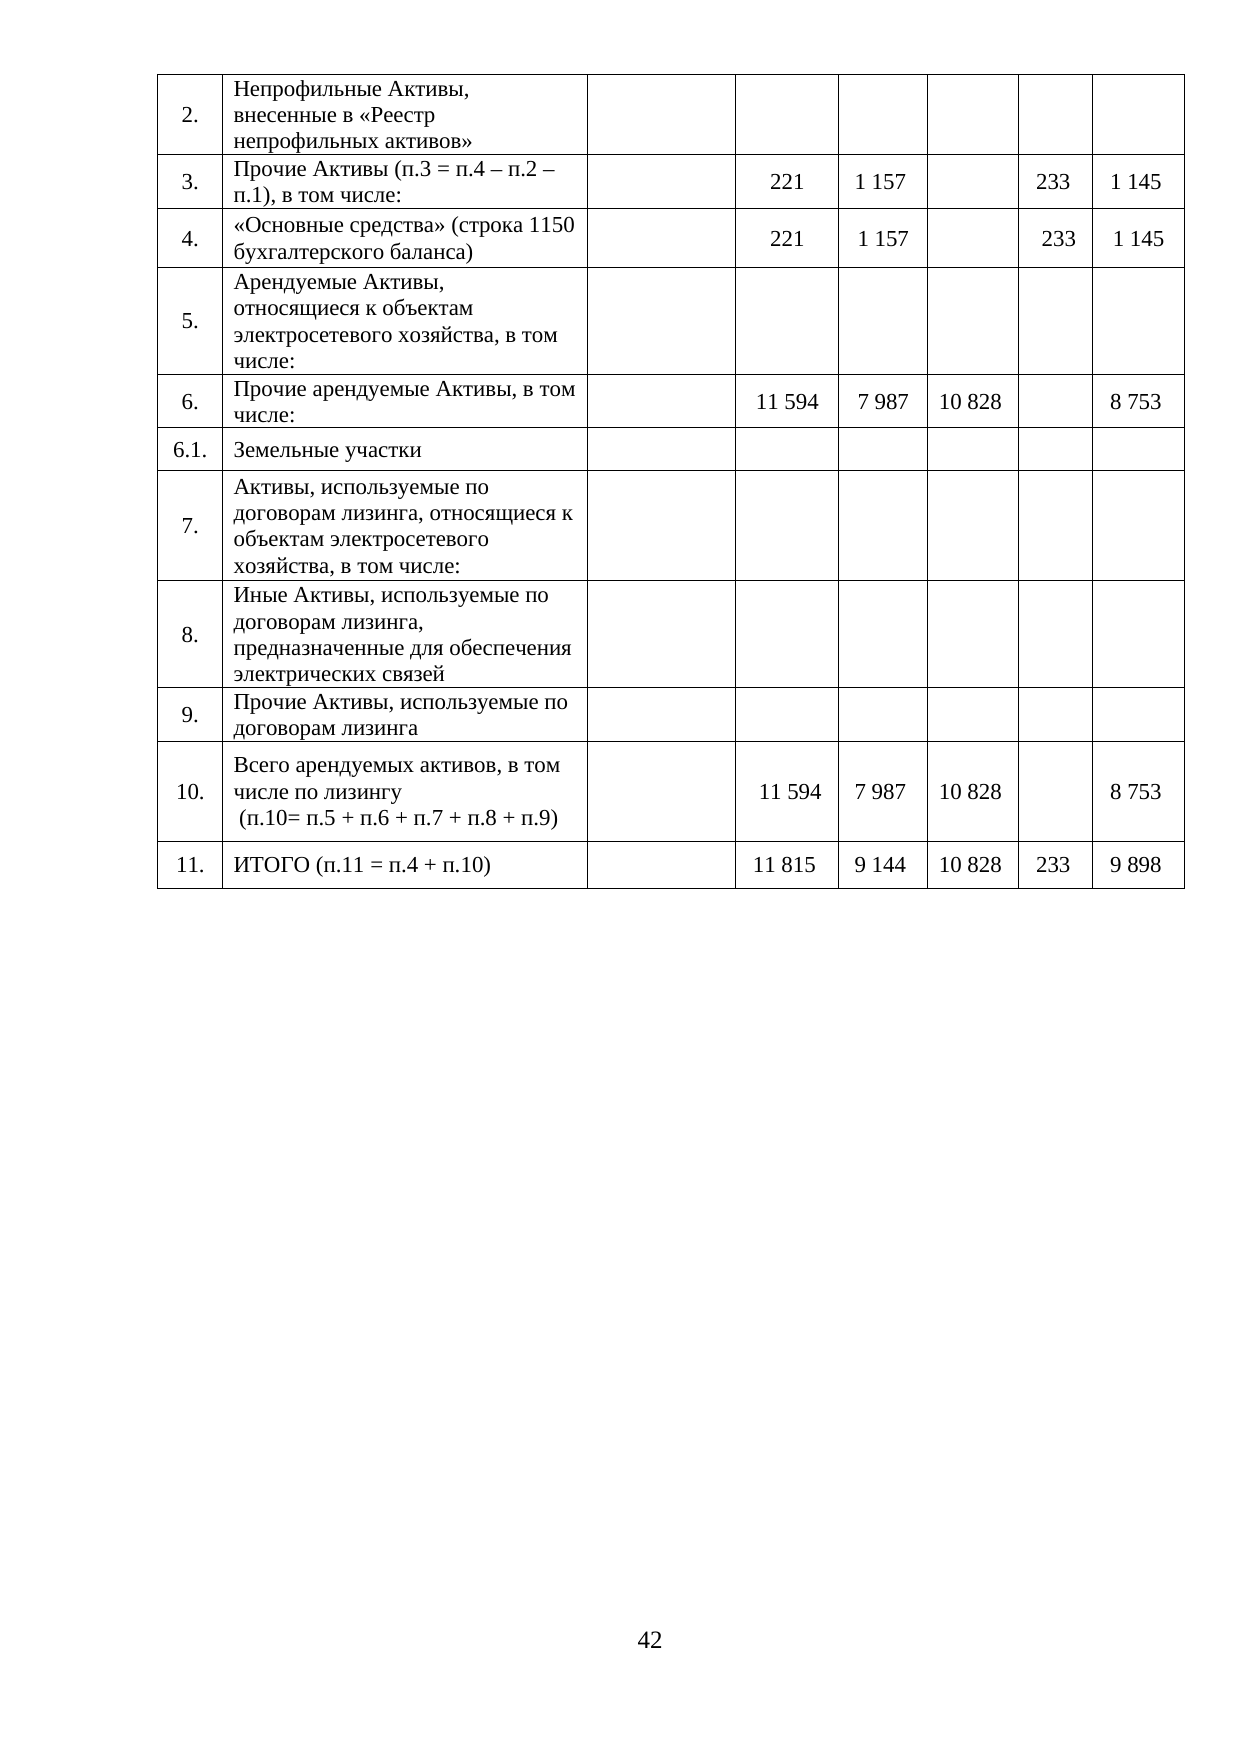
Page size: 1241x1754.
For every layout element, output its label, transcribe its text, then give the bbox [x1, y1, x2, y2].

table_cell Прочие Активы, используемые по договорам лизинга [223, 688, 587, 741]
table_cell [588, 471, 735, 580]
table_cell [588, 581, 735, 687]
table_cell [736, 471, 838, 580]
table_cell [736, 581, 838, 687]
table_cell Всего арендуемых активов, в том числе по лизингу (п.10= п.5 + п.6 + п.7 + п.8 + п.9) [223, 742, 587, 841]
table_cell [1019, 375, 1092, 427]
table_cell Прочие арендуемые Активы, в том числе: [223, 375, 587, 427]
table_cell 11. [158, 842, 222, 887]
table_cell [928, 688, 1018, 741]
table_cell [588, 155, 735, 208]
table_cell [1093, 268, 1184, 373]
table_cell [588, 688, 735, 741]
table_cell [1093, 688, 1184, 741]
table_cell [588, 209, 735, 267]
table_cell [1019, 75, 1092, 154]
table_cell 8 753 [1093, 742, 1184, 841]
table_cell [588, 428, 735, 469]
table_cell 9 898 [1093, 842, 1184, 887]
table_cell [588, 75, 735, 154]
table_cell [588, 842, 735, 887]
table_cell 8 753 [1093, 375, 1184, 427]
table_cell 1 157 [839, 209, 927, 267]
table_cell 221 [736, 209, 838, 267]
table_cell [839, 471, 927, 580]
table_cell [839, 428, 927, 469]
table_cell 7 987 [839, 742, 927, 841]
table_cell 11 594 [736, 742, 838, 841]
table_cell [588, 375, 735, 427]
table_cell 10 828 [928, 842, 1018, 887]
table_cell 10. [158, 742, 222, 841]
table_cell 9 144 [839, 842, 927, 887]
table_cell [928, 471, 1018, 580]
table_cell «Основные средства» (строка 1150 бухгалтерского баланса) [223, 209, 587, 267]
table_cell [1093, 581, 1184, 687]
table_cell [1093, 471, 1184, 580]
table_cell [588, 268, 735, 373]
table_cell 2. [158, 75, 222, 154]
table_cell 233 [1019, 842, 1092, 887]
table_cell 6.1. [158, 428, 222, 469]
table_cell [1019, 268, 1092, 373]
table_cell 233 [1019, 209, 1092, 267]
table_cell Земельные участки [223, 428, 587, 469]
table_cell 1 145 [1093, 209, 1184, 267]
table_cell [928, 209, 1018, 267]
table_cell [839, 688, 927, 741]
table_cell [1019, 471, 1092, 580]
table_cell [839, 581, 927, 687]
table_cell [839, 268, 927, 373]
table_cell [736, 428, 838, 469]
table_cell [588, 742, 735, 841]
table_cell 8. [158, 581, 222, 687]
table_cell Непрофильные Активы, внесенные в «Реестр непрофильных активов» [223, 75, 587, 154]
table_cell 233 [1019, 155, 1092, 208]
table_cell 1 157 [839, 155, 927, 208]
table_cell [1019, 581, 1092, 687]
table_cell Иные Активы, используемые по договорам лизинга, предназначенные для обеспечения электрических связей [223, 581, 587, 687]
table_cell 7 987 [839, 375, 927, 427]
table_cell 9. [158, 688, 222, 741]
table_cell Арендуемые Активы, относящиеся к объектам электросетевого хозяйства, в том числе: [223, 268, 587, 373]
table_cell 10 828 [928, 375, 1018, 427]
table_cell 11 815 [736, 842, 838, 887]
table_cell 3. [158, 155, 222, 208]
table_cell [928, 75, 1018, 154]
table_cell 221 [736, 155, 838, 208]
table_cell 5. [158, 268, 222, 373]
table_cell [1019, 688, 1092, 741]
table_cell [1093, 75, 1184, 154]
table_cell [736, 75, 838, 154]
table_cell [928, 581, 1018, 687]
table_cell [928, 155, 1018, 208]
table_cell [1093, 428, 1184, 469]
table_cell [1019, 742, 1092, 841]
table_cell [736, 268, 838, 373]
table_cell 1 145 [1093, 155, 1184, 208]
table_cell 10 828 [928, 742, 1018, 841]
table_cell [1019, 428, 1092, 469]
table_cell [736, 688, 838, 741]
table_cell 6. [158, 375, 222, 427]
table_cell Активы, используемые по договорам лизинга, относящиеся к объектам электросетевого хозяйства, в том числе: [223, 471, 587, 580]
table_cell ИТОГО (п.11 = п.4 + п.10) [223, 842, 587, 887]
table_cell 11 594 [736, 375, 838, 427]
table_cell Прочие Активы (п.3 = п.4 – п.2 – п.1), в том числе: [223, 155, 587, 208]
table_cell [839, 75, 927, 154]
table_cell [928, 428, 1018, 469]
table_cell 7. [158, 471, 222, 580]
table_cell [928, 268, 1018, 373]
table_cell 4. [158, 209, 222, 267]
